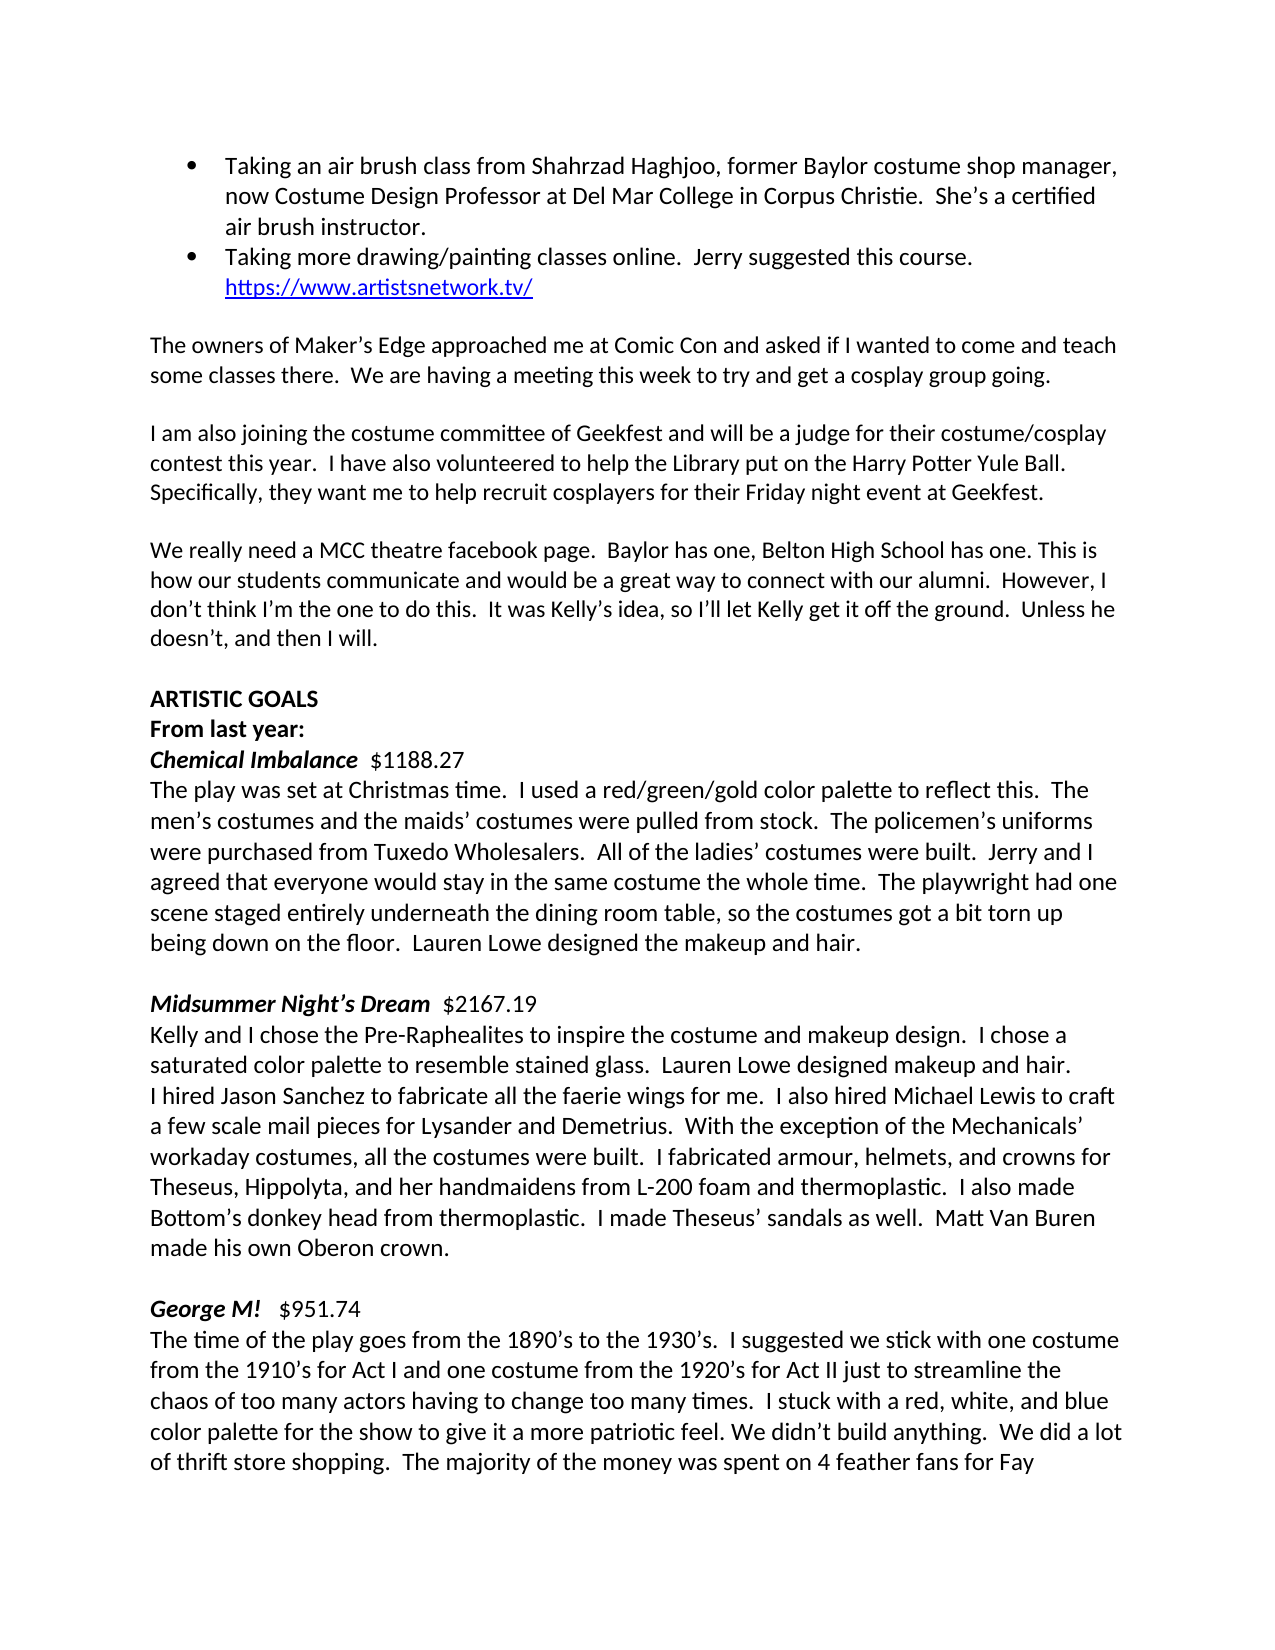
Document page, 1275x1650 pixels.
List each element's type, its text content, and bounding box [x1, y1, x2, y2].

text The play was set at Christmas time. I used a red/green/gold color palette to reflect this. The men’s costumes and the maids’ costumes were pulled from stock. The policemen’s uniforms were purchased from Tuxedo Wholesalers. All of the ladies’ costumes were built. Jerry and I agreed that everyone would stay in the same costume the whole time. The playwright had one scene staged entirely underneath the dining room table, so the costumes got a bit torn up being down on the floor. Lauren Lowe designed the makeup and hair. [150, 775, 1125, 958]
list Taking more drawing/painting classes online. Jerry suggested this course. https://www.artistsnetwork.tv/ [187, 242, 1125, 301]
text The owners of Maker’s Edge approached me at Comic Con and asked if I wanted to come and teach some classes there. We are having a meeting this week to try and get a cosplay group going. [150, 331, 1125, 389]
list Taking an air brush class from Shahrzad Haghjoo, former Baylor costume shop manager, now Costume Design Professor at Del Mar College in Corpus Christie. She’s a certified air brush instructor. [187, 150, 1125, 242]
text ARTISTIC GOALS [150, 683, 1125, 714]
text We really need a MCC theatre facebook page. Baylor has one, Belton High School has one. This is how our students communicate and would be a great way to connect with our alumni. However, I don’t think I’m the one to do this. It was Kelly’s idea, so I’ll let Kelly get it off the ground. Unless he doesn’t, and then I will. [150, 536, 1125, 653]
text Chemical Imbalance $1188.27 [150, 744, 1125, 775]
text I am also joining the costume committee of Geekfest and will be a judge for their costume/cosplay contest this year. I have also volunteered to help the Library put on the Harry Potter Yule Ball. Specifically, they want me to help recruit cosplayers for their Friday night event at Geekfest. [150, 418, 1125, 506]
text Kelly and I chose the Pre-Raphealites to inspire the costume and makeup design. I chose a saturated color palette to resemble stained glass. Lauren Lowe designed makeup and hair. [150, 1019, 1125, 1080]
text Midsummer Night’s Dream $2167.19 [150, 988, 1125, 1019]
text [150, 1324, 1125, 1477]
text I hired Jason Sanchez to fabricate all the faerie wings for me. I also hired Michael Lewis to craft a few scale mail pieces for Lysander and Demetrius. With the exception of the Mechanicals’ workaday costumes, all the costumes were built. I fabricated armour, helmets, and crowns for Theseus, Hippolyta, and her handmaidens from L-200 foam and thermoplastic. I also made Bottom’s donkey head from thermoplastic. I made Theseus’ sandals as well. Matt Van Buren made his own Oberon crown. [150, 1080, 1125, 1263]
text From last year: [150, 714, 1125, 744]
text George M! $951.74 [150, 1293, 1125, 1324]
